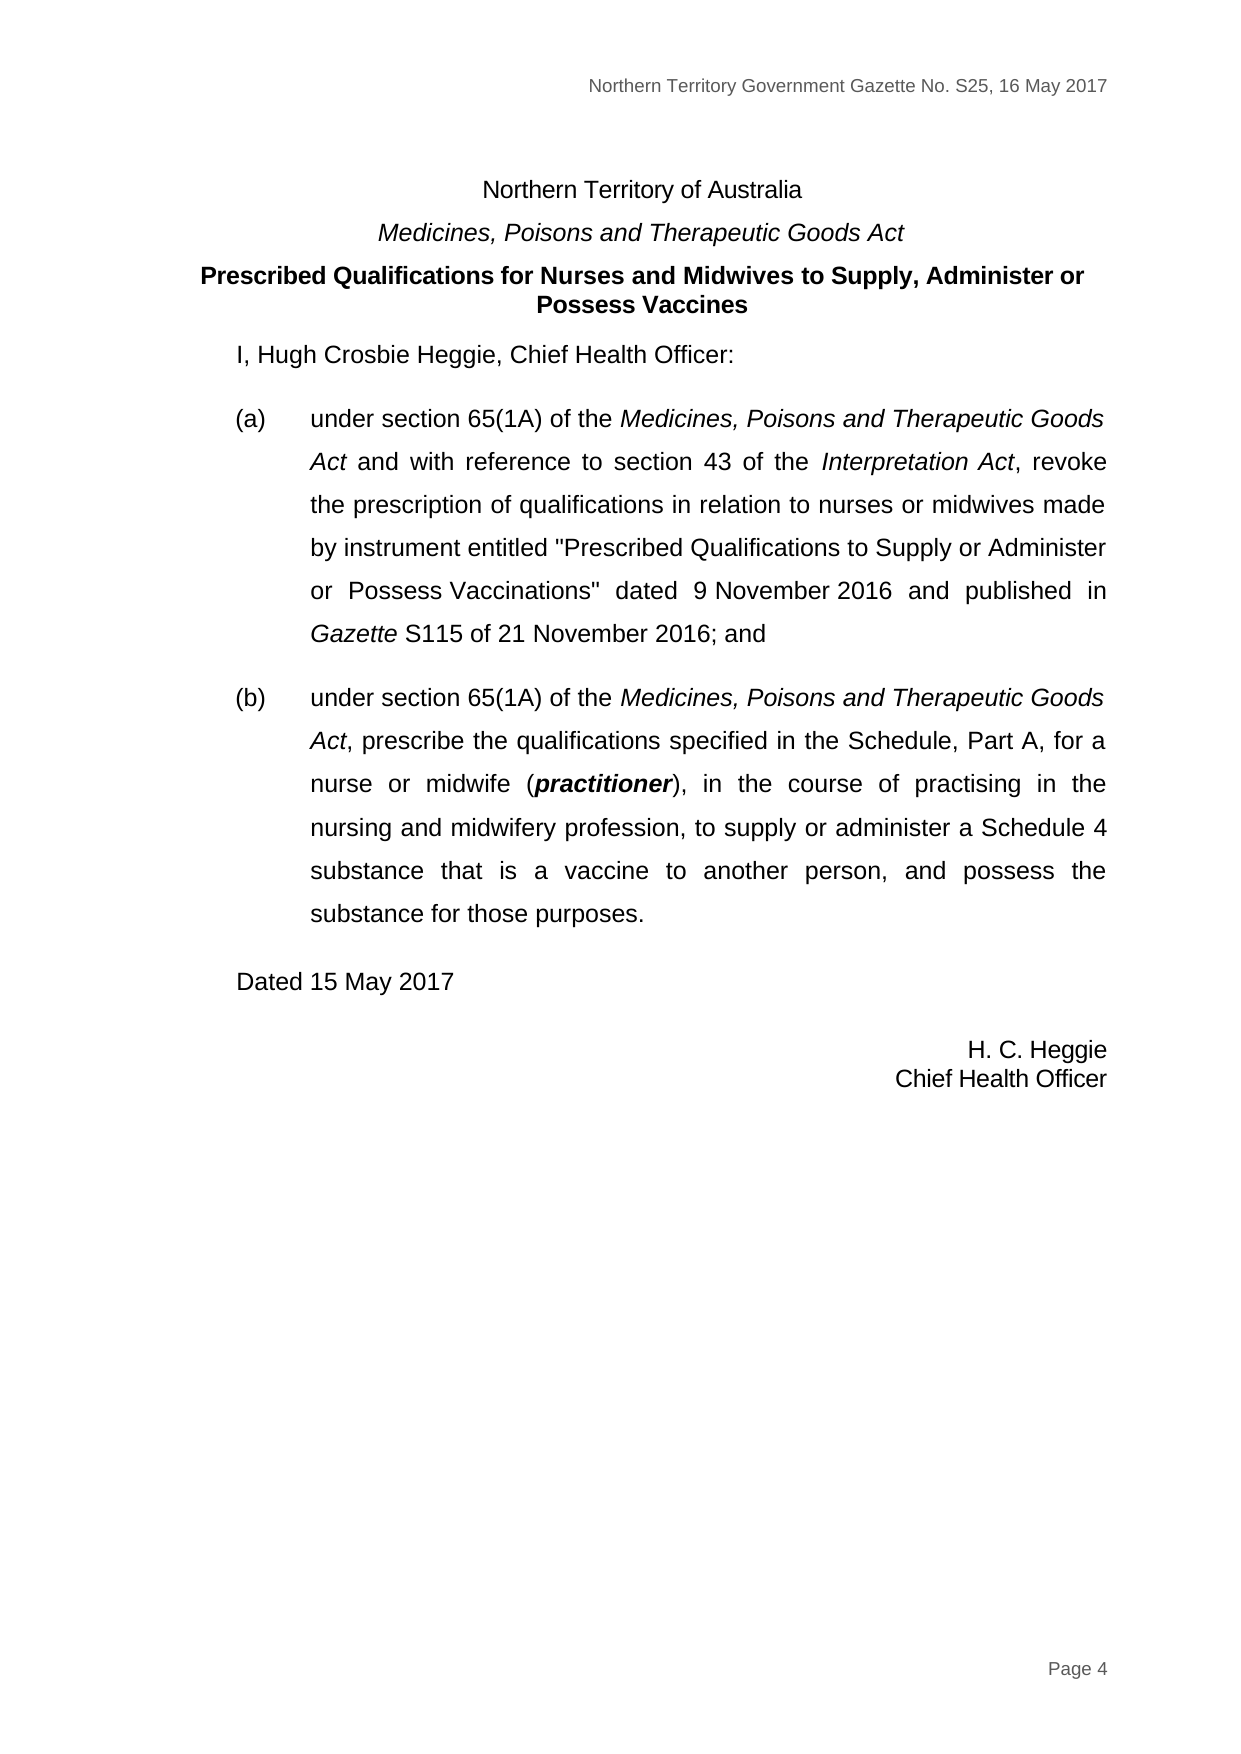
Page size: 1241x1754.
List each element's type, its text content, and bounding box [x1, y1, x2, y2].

text Chief Health Officer [177, 1064, 1107, 1092]
text Dated 15 May 2017 [236, 967, 1107, 996]
text Medicines, Poisons and Therapeutic Goods Act [177, 218, 1107, 247]
text I, Hugh Crosbie Heggie, Chief Health Officer: [236, 339, 1107, 368]
text Prescribed Qualifications for Nurses and Midwives to Supply, Administer or Possess Vaccines [177, 261, 1107, 319]
text (b) under section 65(1A) of the Medicines, Poisons and Therapeutic Goods Act, prescribe the qualifications specified in the Schedule, Part A, for a nurse or midwife (practitioner), in the course of practising in the nursing and midwifery profession, to supply or administer a Schedule 4 substance that is a vaccine to another person, and possess the substance for those purposes. [235, 683, 1107, 927]
text Northern Territory of Australia [177, 175, 1107, 204]
text H. C. Heggie [177, 1035, 1107, 1064]
text (a) under section 65(1A) of the Medicines, Poisons and Therapeutic Goods Act and with reference to section 43 of the Interpretation Act, revoke the prescription of qualifications in relation to nurses or midwives made by instrument entitled "Prescribed Qualifications to Supply or Administer or Possess Vaccinations" dated 9 November 2016 and published in Gazette S115 of 21 November 2016; and [235, 403, 1107, 648]
